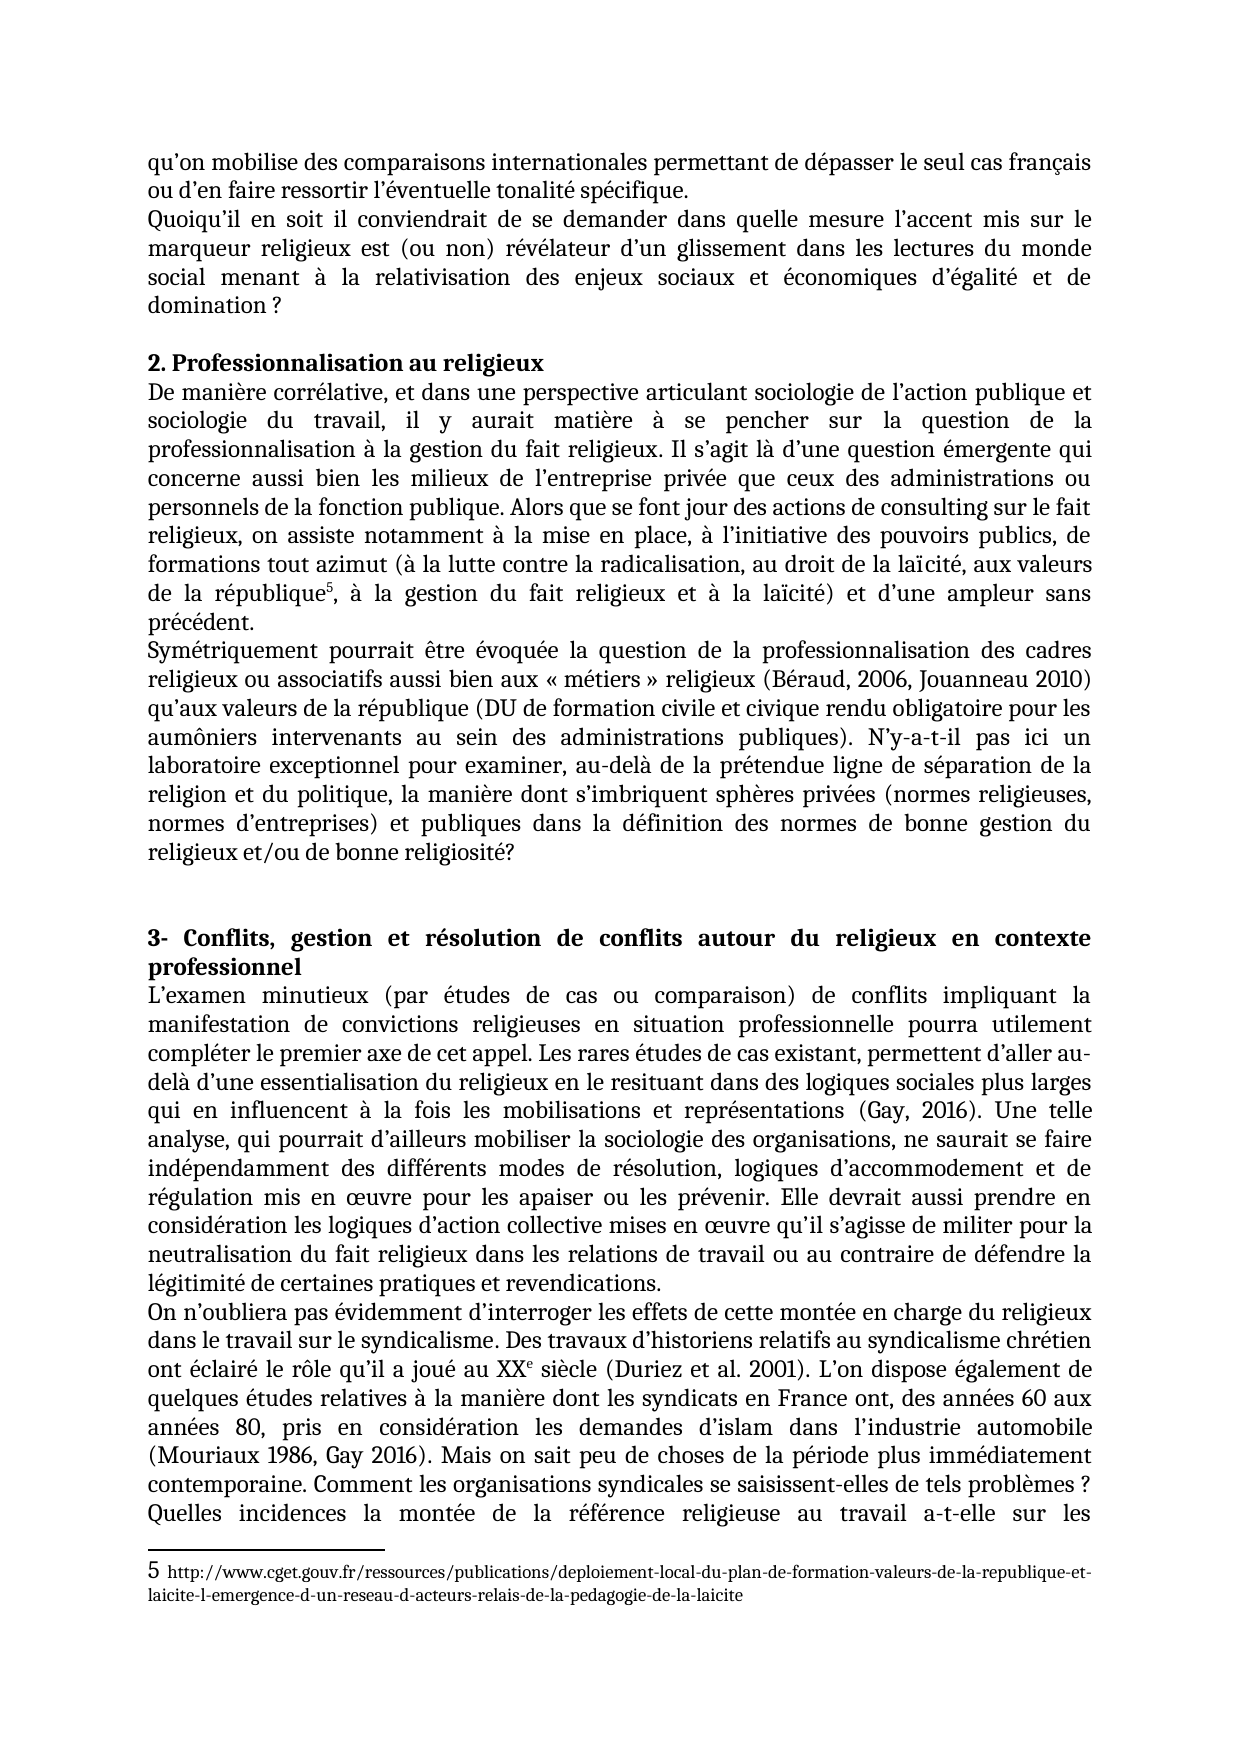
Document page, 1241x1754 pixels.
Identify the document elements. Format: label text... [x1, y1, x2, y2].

text 2. Professionnalisation au religieux [148, 349, 1093, 378]
text Quoiqu’il en soit il conviendrait de se demander dans quelle mesure l’accent mis sur le marqueur religieux est (ou non) révélateur d’un glissement dans les lectures du monde social menant à la relativisation des enjeux sociaux et économiques d’égalité et de domination ? [148, 205, 1093, 320]
text Symétriquement pourrait être évoquée la question de la professionnalisation des cadres religieux ou associatifs aussi bien aux « métiers » religieux (Béraud, 2006, Jouanneau 2010) qu’aux valeurs de la république (DU de formation civile et civique rendu obligatoire pour les aumôniers intervenants au sein des administrations publiques). N’y-a-t-il pas ici un laboratoire exceptionnel pour examiner, au-delà de la prétendue ligne de séparation de la religion et du politique, la manière dont s’imbriquent sphères privées (normes religieuses, normes d’entreprises) et publiques dans la définition des normes de bonne gestion du religieux et/ou de bonne religiosité? [148, 636, 1093, 866]
text 3- Conflits, gestion et résolution de conflits autour du religieux en contexte professionnel [148, 924, 1093, 981]
text L’examen minutieux (par études de cas ou comparaison) de conflits impliquant la manifestation de convictions religieuses en situation professionnelle pourra utilement compléter le premier axe de cet appel. Les rares études de cas existant, permettent d’aller au-delà d’une essentialisation du religieux en le resituant dans des logiques sociales plus larges qui en influencent à la fois les mobilisations et représentations (Gay, 2016). Une telle analyse, qui pourrait d’ailleurs mobiliser la sociologie des organisations, ne saurait se faire indépendamment des différents modes de résolution, logiques d’accommodement et de régulation mis en œuvre pour les apaiser ou les prévenir. Elle devrait aussi prendre en considération les logiques d’action collective mises en œuvre qu’il s’agisse de militer pour la neutralisation du fait religieux dans les relations de travail ou au contraire de défendre la légitimité de certaines pratiques et revendications. [148, 981, 1093, 1298]
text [148, 148, 1093, 205]
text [148, 1298, 1093, 1528]
text De manière corrélative, et dans une perspective articulant sociologie de l’action publique et sociologie du travail, il y aurait matière à se pencher sur la question de la professionnalisation à la gestion du fait religieux. Il s’agit là d’une question émergente qui concerne aussi bien les milieux de l’entreprise privée que ceux des administrations ou personnels de la fonction publique. Alors que se font jour des actions de consulting sur le fait religieux, on assiste notamment à la mise en place, à l’initiative des pouvoirs publics, de formations tout azimut (à la lutte contre la radicalisation, au droit de la laïcité, aux valeurs de la république, à la gestion du fait religieux et à la laïcité) et d’une ampleur sans précédent. [148, 378, 1093, 636]
